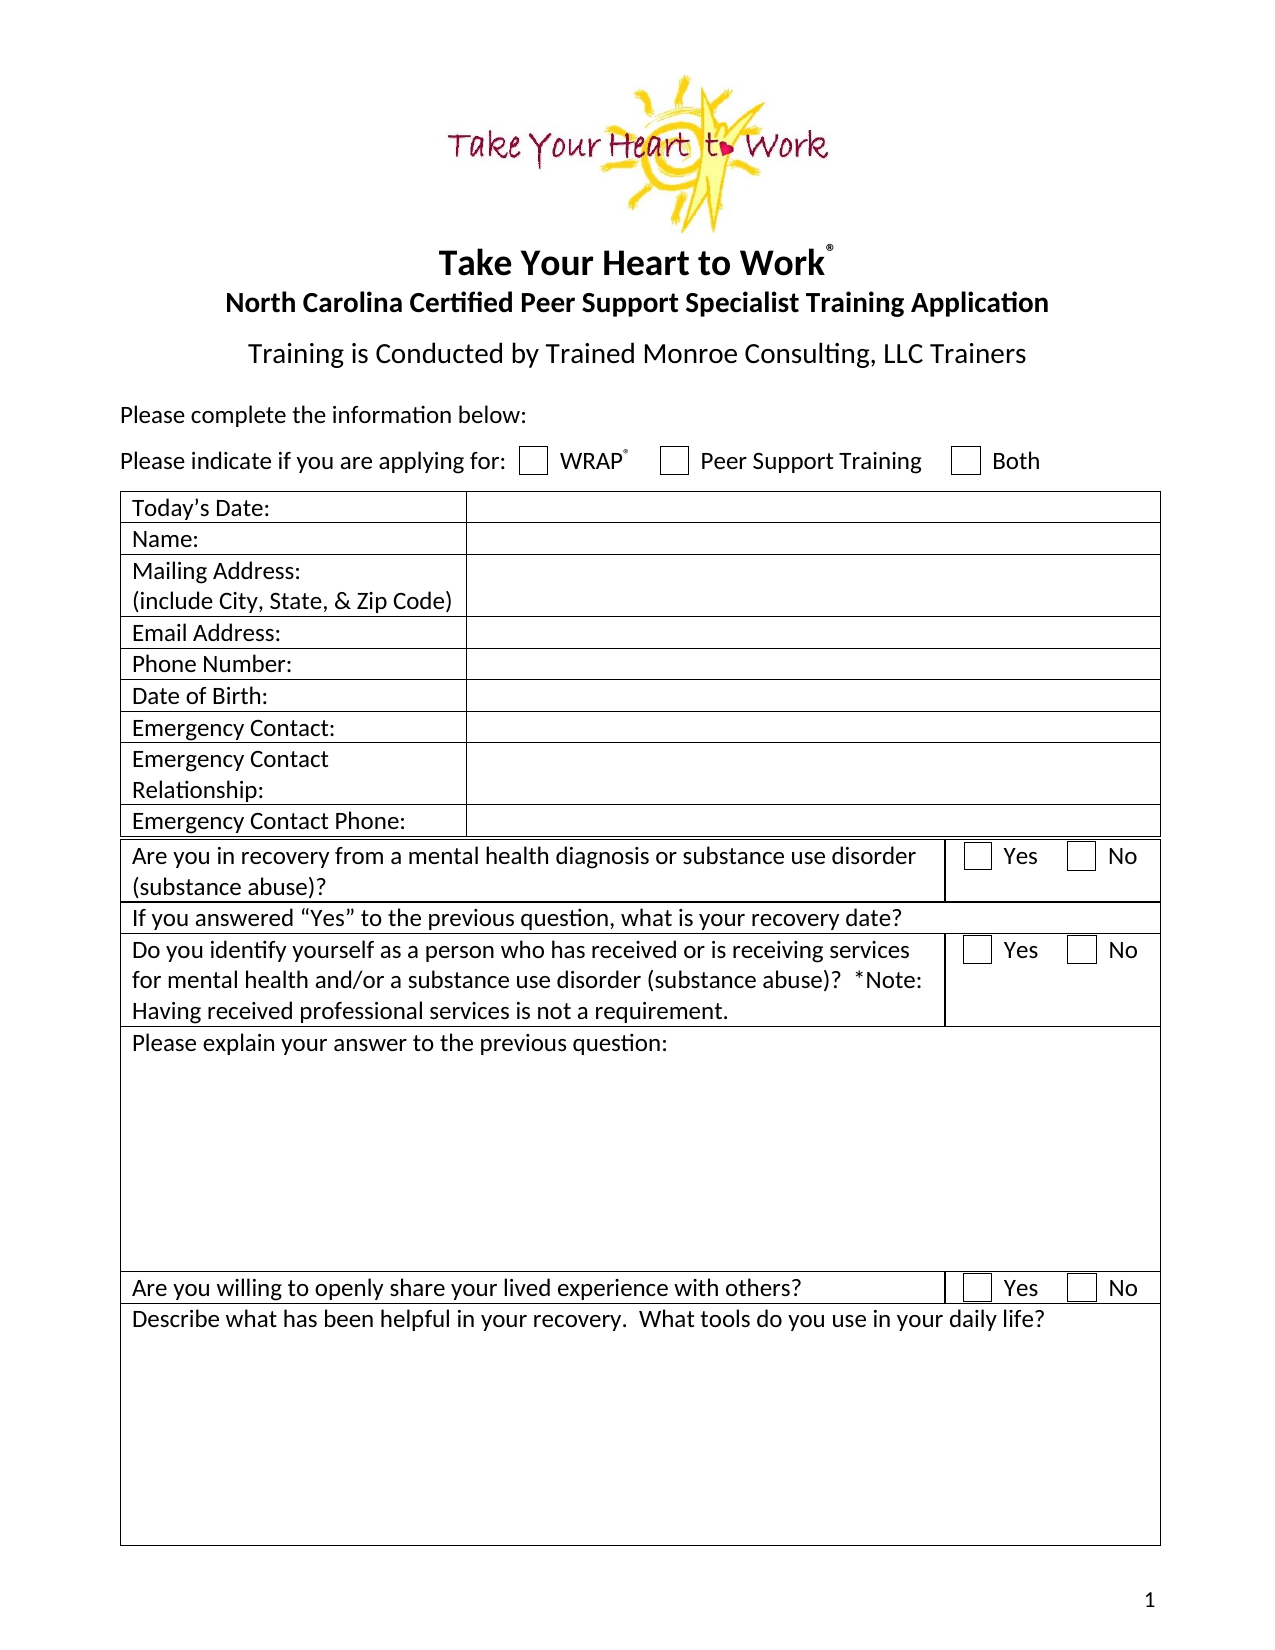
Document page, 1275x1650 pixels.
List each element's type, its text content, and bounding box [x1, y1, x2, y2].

table_cell [467, 523, 1160, 554]
table_header Are you in recovery from a mental health diagnosis or substance use disorder (substance abuse)? [121, 840, 944, 901]
table_cell [467, 743, 1160, 804]
table_cell Mailing Address: (include City, State, & Zip Code) [121, 555, 466, 616]
table_cell [467, 649, 1160, 679]
picture [425, 75, 851, 234]
table_cell Describe what has been helpful in your recovery. What tools do you use in your daily life? [121, 1304, 1160, 1545]
text North Carolina Certified Peer Support Specialist Training Application [120, 284, 1155, 320]
text Take Your Heart to Work® [120, 239, 1155, 284]
table_cell Name: [121, 523, 466, 554]
table_cell If you answered “Yes” to the previous question, what is your recovery date? [121, 903, 1160, 933]
table_cell Yes No [946, 1272, 1160, 1302]
table_cell Do you identify yourself as a person who has received or is receiving services for mental health and/or a substance use disorder (substance abuse)? *Note: Having received professional services is not a requirement. [121, 934, 944, 1026]
table_header Today’s Date: [121, 492, 466, 522]
table_cell [467, 680, 1160, 711]
table_cell Phone Number: [121, 649, 466, 679]
table_header [467, 492, 1160, 522]
table_cell [467, 805, 1160, 836]
table_cell [467, 712, 1160, 742]
table_cell Email Address: [121, 617, 466, 647]
table_cell [467, 555, 1160, 616]
text Training is Conducted by Trained Monroe Consulting, LLC Trainers [120, 335, 1155, 371]
table_cell Yes No [946, 934, 1160, 1026]
table_cell Emergency Contact Phone: [121, 805, 466, 836]
table_cell Are you willing to openly share your lived experience with others? [121, 1272, 944, 1302]
table_cell [467, 617, 1160, 647]
table_cell Date of Birth: [121, 680, 466, 711]
table_header Yes No [946, 840, 1160, 901]
table_cell Emergency Contact: [121, 712, 466, 742]
table_cell Please explain your answer to the previous question: [121, 1027, 1160, 1271]
text Please indicate if you are applying for: WRAP® Peer Support Training Both [120, 445, 1155, 475]
table_cell Emergency Contact Relationship: [121, 743, 466, 804]
text Please complete the information below: [120, 399, 1155, 429]
